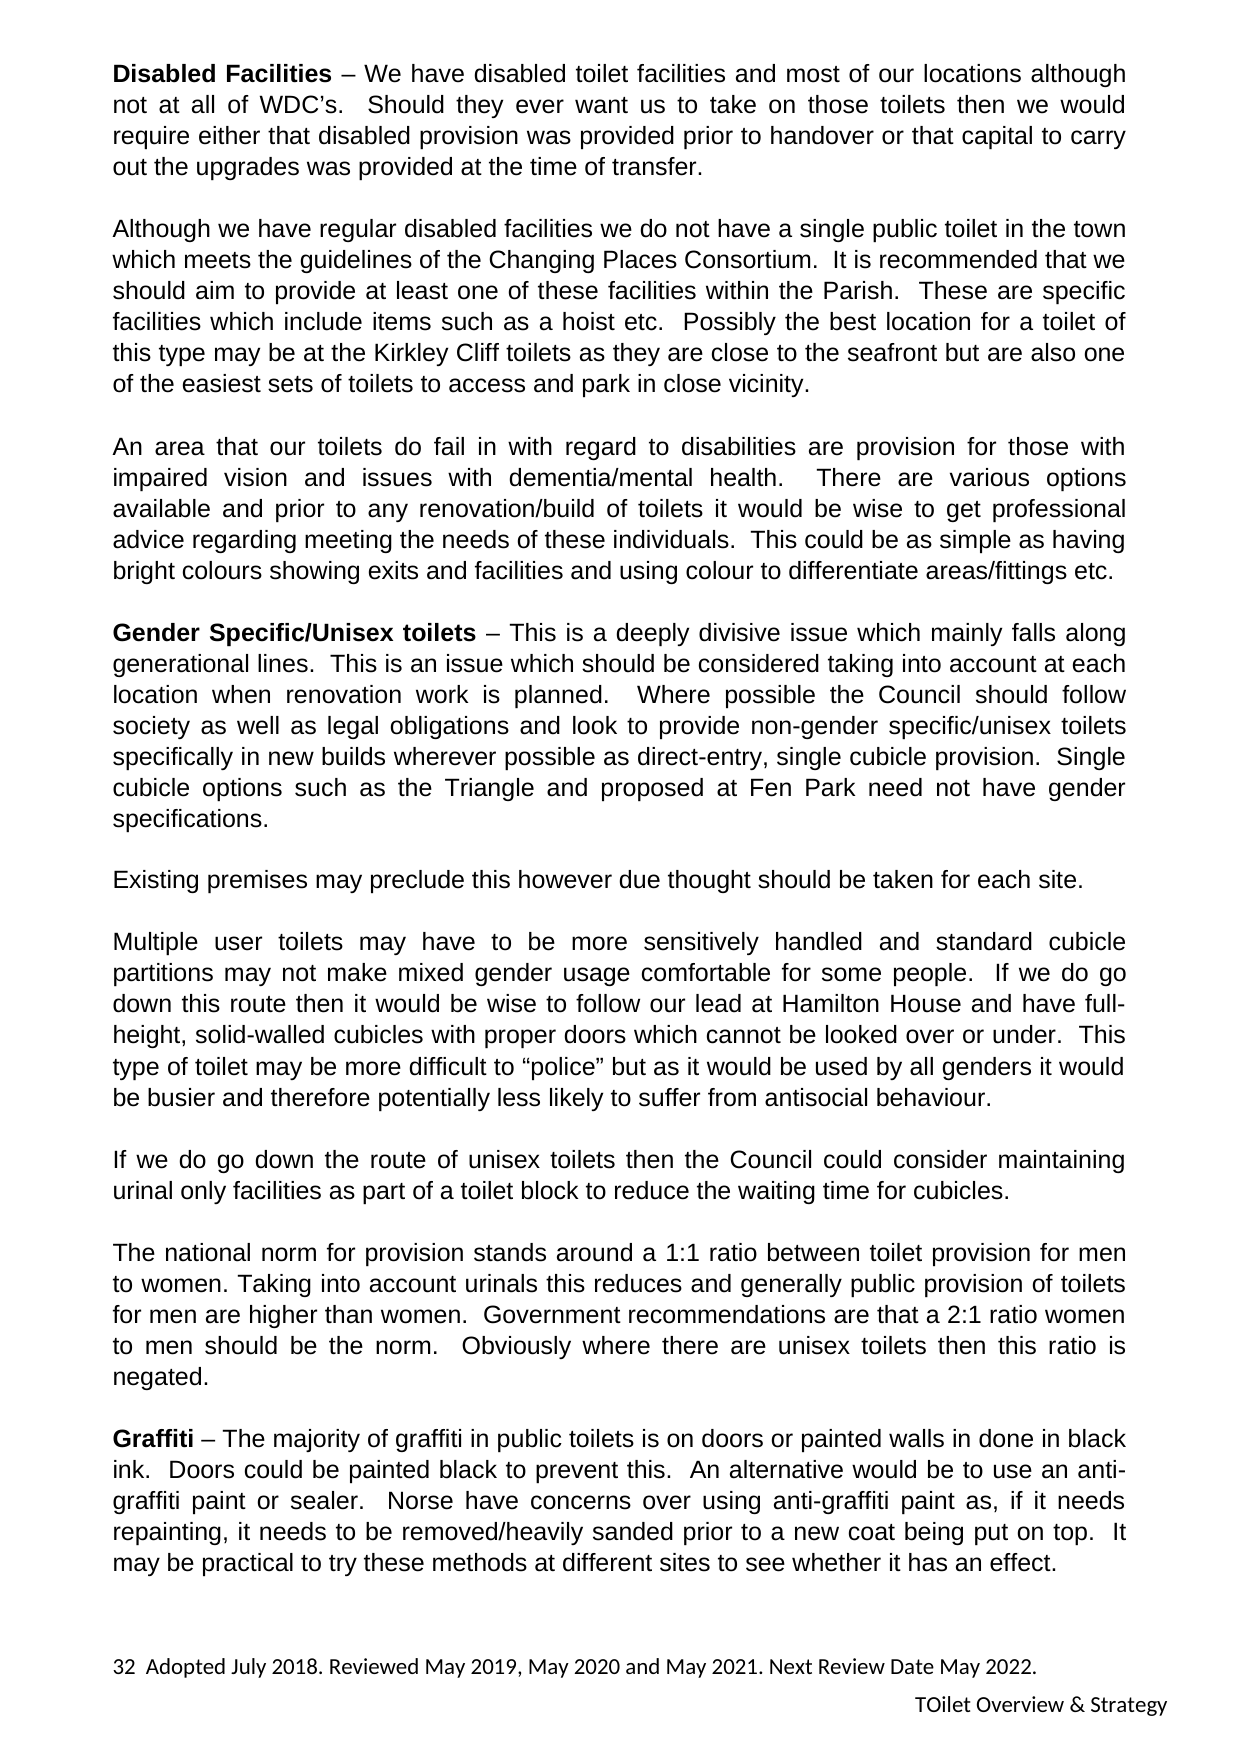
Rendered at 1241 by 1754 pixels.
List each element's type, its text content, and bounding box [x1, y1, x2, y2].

text Multiple user toilets may have to be more sensitively handled and standard cubicle partitions may not make mixed gender usage comfortable for some people. If we do go down this route then it would be wise to follow our lead at Hamilton House and have full-height, solid-walled cubicles with proper doors which cannot be looked over or under. This type of toilet may be more difficult to “police” but as it would be used by all genders it would be busier and therefore potentially less likely to suffer from antisocial behaviour. [112, 927, 1128, 1111]
text Although we have regular disabled facilities we do not have a single public toilet in the town which meets the guidelines of the Changing Places Consortium. It is recommended that we should aim to provide at least one of these facilities within the Parish. These are specific facilities which include items such as a hoist etc. Possibly the best location for a toilet of this type may be at the Kirkley Cliff toilets as they are close to the seafront but are also one of the easiest sets of toilets to access and park in close vicinity. [112, 214, 1128, 398]
text Disabled Facilities – We have disabled toilet facilities and most of our locations although not at all of WDC’s. Should they ever want us to take on those toilets then we would require either that disabled provision was provided prior to handover or that capital to carry out the upgrades was provided at the time of transfer. [112, 59, 1128, 181]
text Gender Specific/Unisex toilets – This is a deeply divisive issue which mainly falls along generational lines. This is an issue which should be considered taking into account at each location when renovation work is planned. Where possible the Council should follow society as well as legal obligations and look to provide non-gender specific/unisex toilets specifically in new builds wherever possible as direct-entry, single cubicle provision. Single cubicle options such as the Triangle and proposed at Fen Park need not have gender specifications. [112, 618, 1128, 833]
text The national norm for provision stands around a 1:1 ratio between toilet provision for men to women. Taking into account urinals this reduces and generally public provision of toilets for men are higher than women. Government recommendations are that a 2:1 ratio women to men should be the norm. Obviously where there are unisex toilets then this ratio is negated. [112, 1238, 1128, 1391]
text If we do go down the route of unisex toilets then the Council could consider maintaining urinal only facilities as part of a toilet block to reduce the waiting time for cubicles. [112, 1145, 1128, 1204]
text Existing premises may preclude this however due thought should be taken for each site. [112, 865, 1128, 894]
text Graffiti – The majority of graffiti in public toilets is on doors or painted walls in done in black ink. Doors could be painted black to prevent this. An alternative would be to use an anti-graffiti paint or sealer. Norse have concerns over using anti-graffiti paint as, if it needs repainting, it needs to be removed/heavily sanded prior to a new coat being put on top. It may be practical to try these methods at different sites to see whether it has an effect. [112, 1424, 1128, 1577]
text An area that our toilets do fail in with regard to disabilities are provision for those with impaired vision and issues with dementia/mental health. There are various options available and prior to any renovation/build of toilets it would be wise to get professional advice regarding meeting the needs of these individuals. This could be as simple as having bright colours showing exits and facilities and using colour to differentiate areas/fittings etc. [112, 432, 1128, 584]
